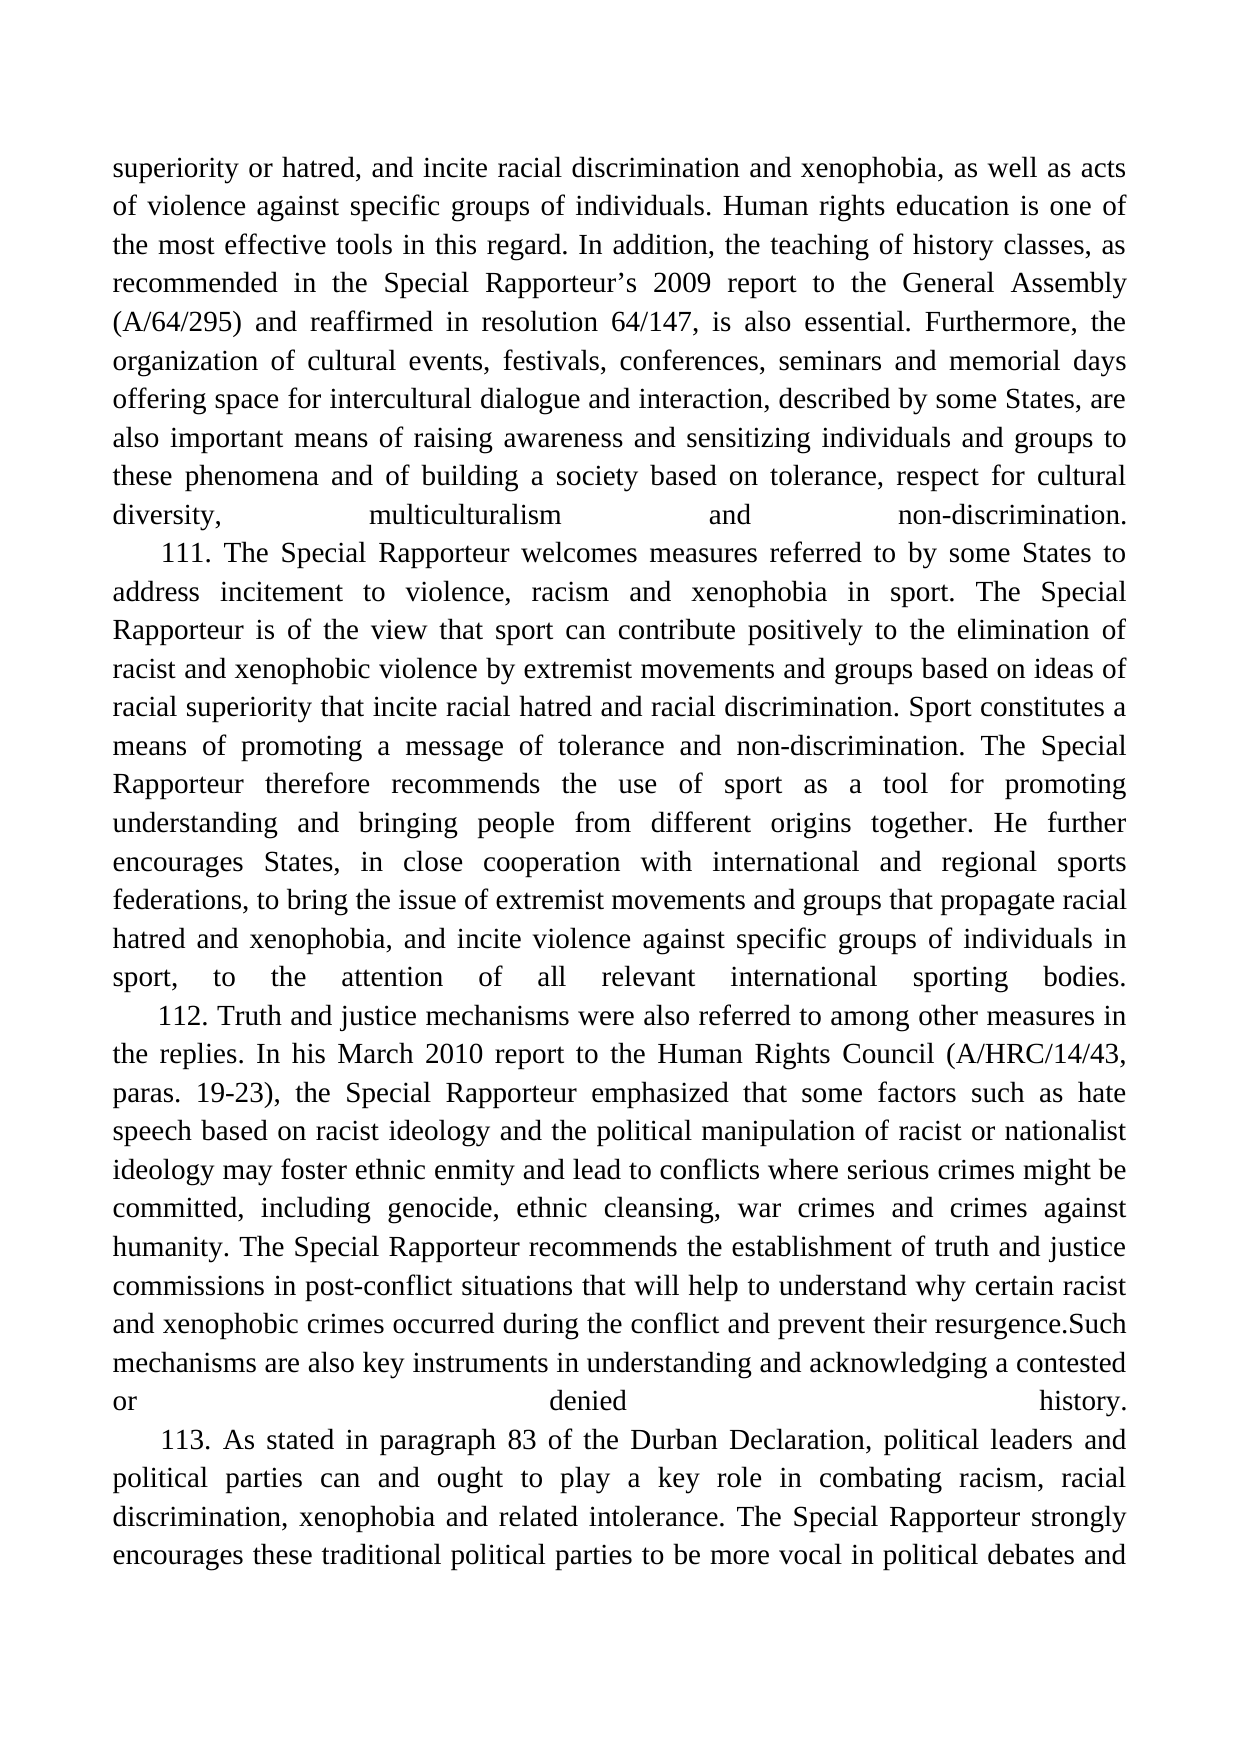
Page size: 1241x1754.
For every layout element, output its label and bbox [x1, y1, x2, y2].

text [112, 150, 1128, 1571]
